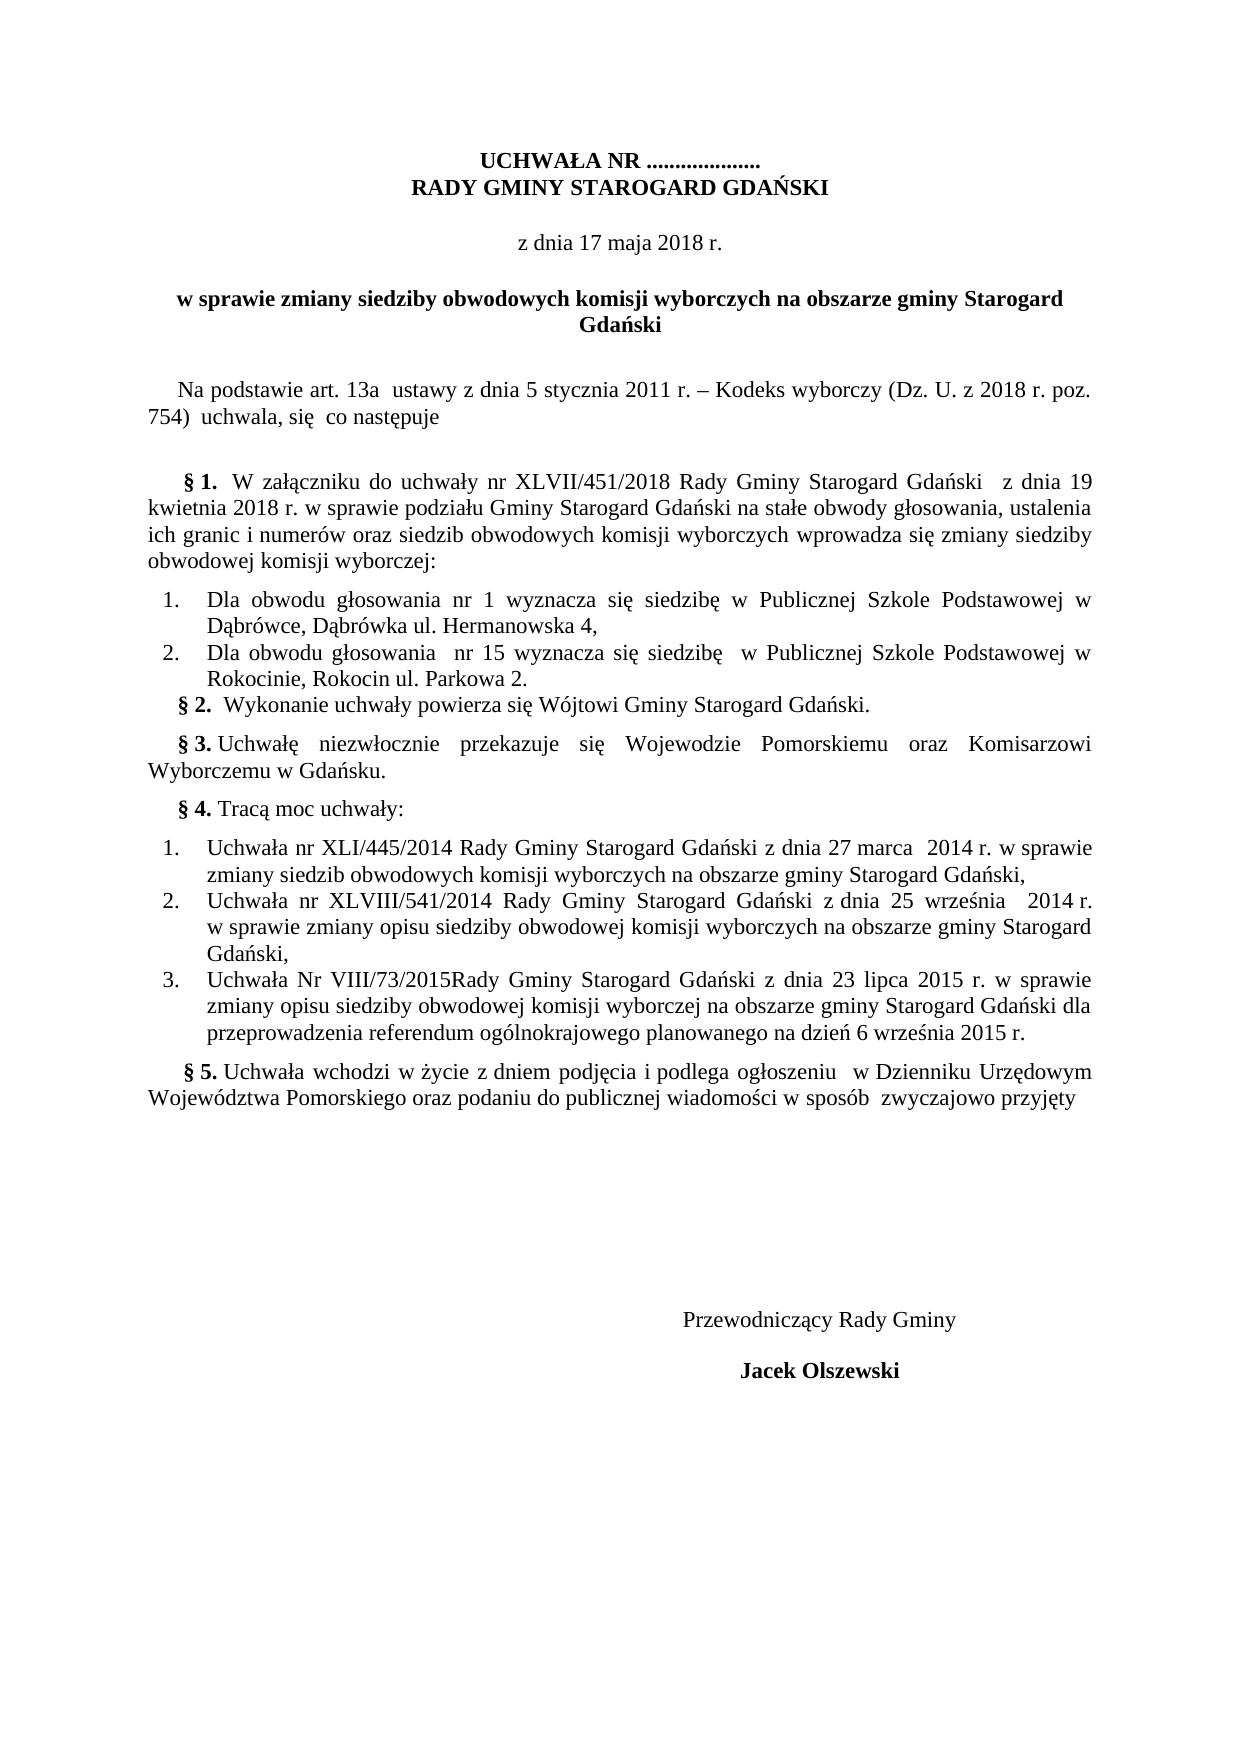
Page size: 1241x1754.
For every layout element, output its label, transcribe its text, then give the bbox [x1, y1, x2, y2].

list Uchwała Nr VIII/73/2015Rady Gminy Starogard Gdański z dnia 23 lipca 2015 r. w sprawie zmiany opisu siedziby obwodowej komisji wyborczej na obszarze gminy Starogard Gdański dla przeprowadzenia referendum ogólnokrajowego planowanego na dzień 6 września 2015 r. [162, 966, 1093, 1045]
text Jacek Olszewski [148, 1357, 1093, 1383]
list Uchwała nr XLVIII/541/2014 Rady Gminy Starogard Gdański z dnia 25 września 2014 r. w sprawie zmiany opisu siedziby obwodowej komisji wyborczych na obszarze gminy Starogard Gdański, [162, 887, 1093, 966]
list § 2. Wykonanie uchwały powierza się Wójtowi Gminy Starogard Gdański. [177, 691, 1093, 718]
text w sprawie zmiany siedziby obwodowych komisji wyborczych na obszarze gminy Starogard Gdański [148, 285, 1093, 338]
text § 4. Tracą moc uchwały: [148, 796, 1093, 822]
list Dla obwodu głosowania nr 15 wyznacza się siedzibę w Publicznej Szkole Podstawowej w Rokocinie, Rokocin ul. Parkowa 2. [162, 639, 1093, 691]
list Uchwała nr XLI/445/2014 Rady Gminy Starogard Gdański z dnia 27 marca 2014 r. w sprawie zmiany siedzib obwodowych komisji wyborczych na obszarze gminy Starogard Gdański, [162, 834, 1093, 887]
text § 5. Uchwała wchodzi w życie z dniem podjęcia i podlega ogłoszeniu w Dzienniku Urzędowym Województwa Pomorskiego oraz podaniu do publicznej wiadomości w sposób zwyczajowo przyjęty [148, 1058, 1093, 1110]
text § 3. Uchwałę niezwłocznie przekazuje się Wojewodzie Pomorskiemu oraz Komisarzowi Wyborczemu w Gdańsku. [148, 730, 1093, 783]
text Uchwała Nr .................... Rady Gminy Starogard Gdański [148, 148, 1093, 200]
text § 1. W załączniku do uchwały nr XLVII/451/2018 Rady Gminy Starogard Gdański z dnia 19 kwietnia 2018 r. w sprawie podziału Gminy Starogard Gdański na stałe obwody głosowania, ustalenia ich granic i numerów oraz siedzib obwodowych komisji wyborczych wprowadza się zmiany siedziby obwodowej komisji wyborczej: [148, 468, 1093, 573]
text Przewodniczący Rady Gminy [148, 1306, 1093, 1332]
list Dla obwodu głosowania nr 1 wyznacza się siedzibę w Publicznej Szkole Podstawowej w Dąbrówce, Dąbrówka ul. Hermanowska 4, [162, 586, 1093, 639]
text Na podstawie art. 13a ustawy z dnia 5 stycznia 2011 r. – Kodeks wyborczy (Dz. U. z 2018 r. poz. 754) uchwala, się co następuje [148, 377, 1093, 429]
text z dnia 17 maja 2018 r. [148, 229, 1093, 256]
